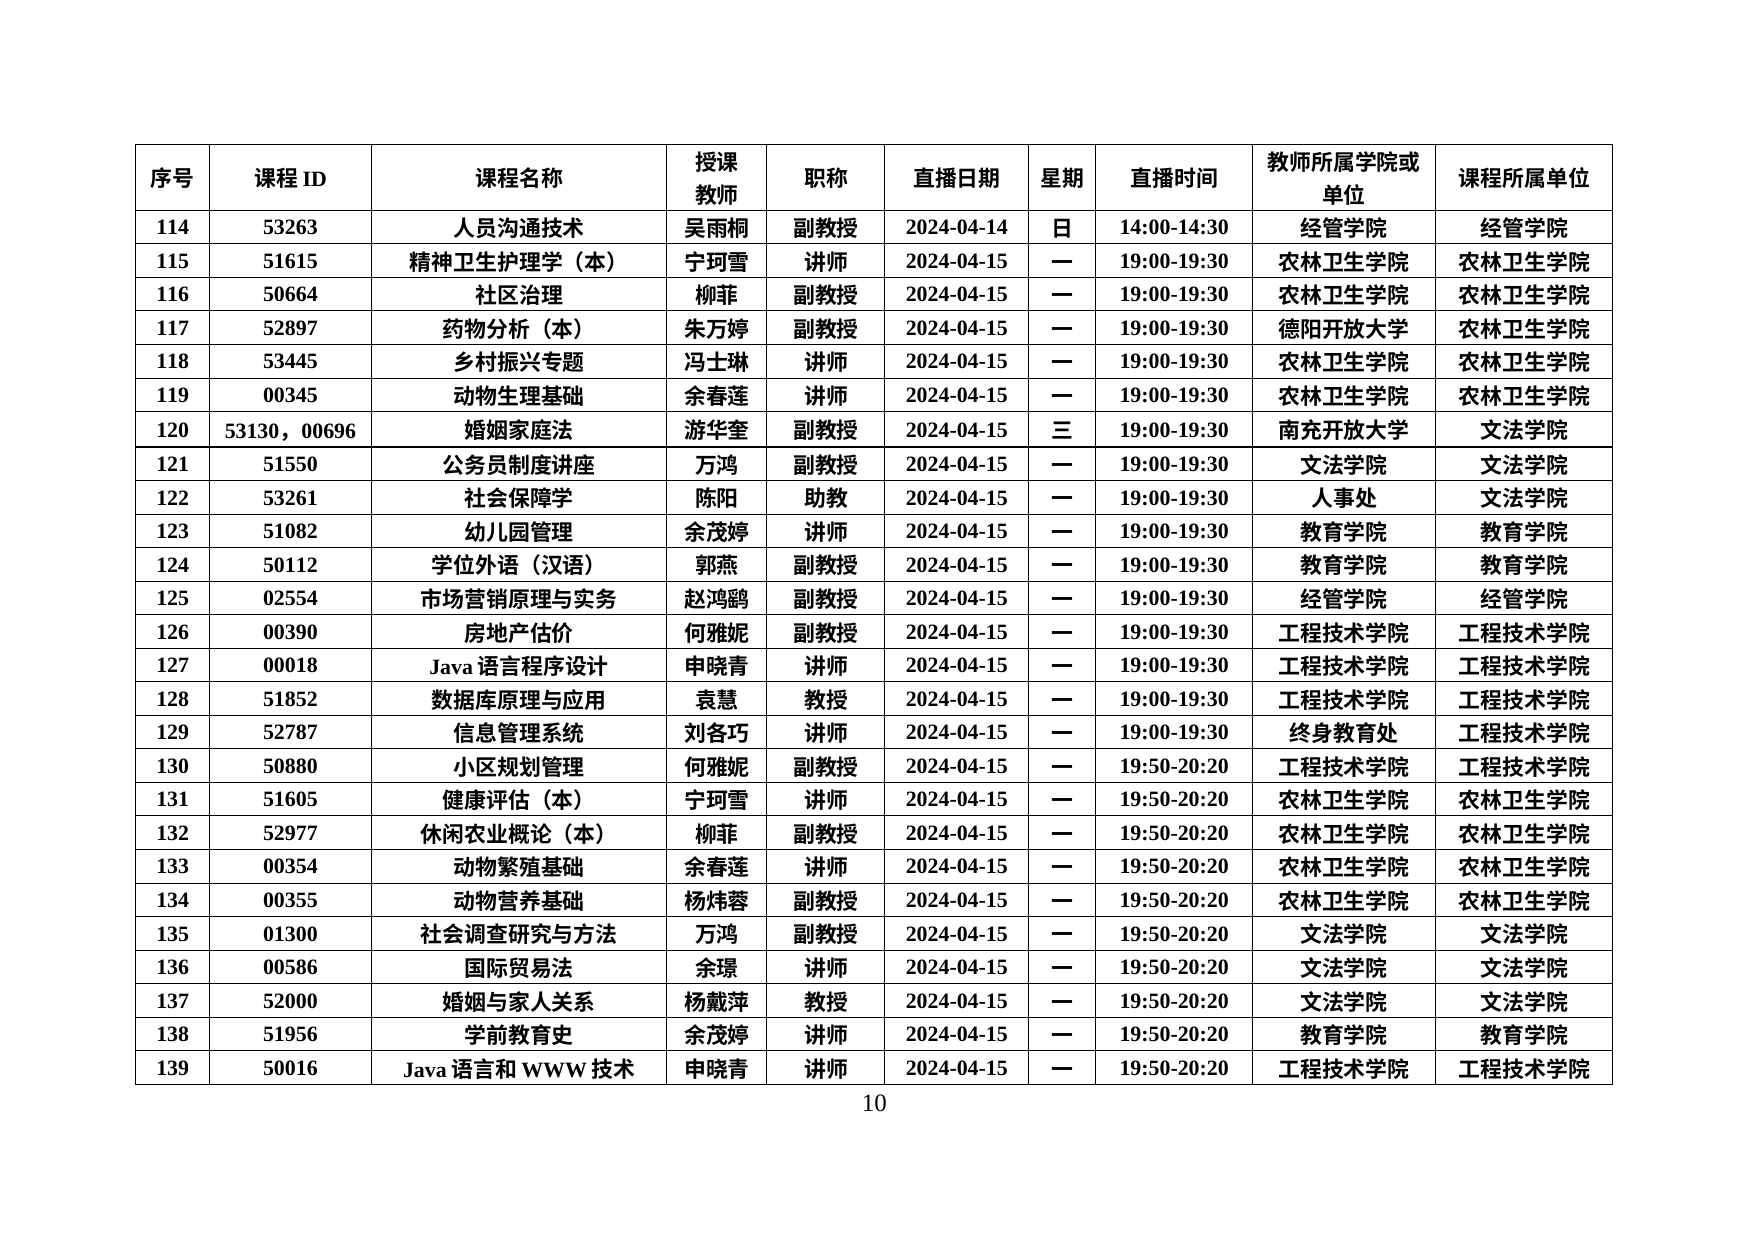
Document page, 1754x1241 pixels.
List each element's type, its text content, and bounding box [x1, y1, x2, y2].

table_cell 2024-04-15 [885, 649, 1028, 681]
table_cell 2024-04-15 [885, 850, 1028, 882]
table_cell 副教授 [767, 278, 884, 310]
table_cell 余茂婷 [667, 1018, 766, 1050]
table_cell 19:00-19:30 [1096, 278, 1252, 310]
table_cell 132 [136, 816, 209, 849]
table_cell 讲师 [767, 1051, 884, 1084]
table_header 教师所属学院或单位 [1253, 145, 1435, 210]
table_cell 19:00-19:30 [1096, 379, 1252, 411]
table_cell 一 [1029, 345, 1095, 377]
table_cell 农林卫生学院 [1436, 850, 1612, 882]
table_cell 社会调查研究与方法 [372, 917, 666, 949]
table_cell 讲师 [767, 850, 884, 882]
table_cell 一 [1029, 278, 1095, 310]
table_cell 119 [136, 379, 209, 411]
table_cell 一 [1029, 682, 1095, 715]
table_cell 农林卫生学院 [1253, 783, 1435, 815]
table_cell 2024-04-15 [885, 951, 1028, 983]
table_cell 文法学院 [1436, 917, 1612, 949]
table_cell 工程技术学院 [1436, 649, 1612, 681]
table_cell 市场营销原理与实务 [372, 582, 666, 614]
table_cell 2024-04-15 [885, 783, 1028, 815]
table_cell 杨戴萍 [667, 984, 766, 1017]
table_cell 122 [136, 481, 209, 513]
table_cell 一 [1029, 244, 1095, 277]
table_cell 副教授 [767, 412, 884, 446]
table_cell 52897 [210, 311, 371, 344]
table_cell 127 [136, 649, 209, 681]
table_cell 学前教育史 [372, 1018, 666, 1050]
table_cell 139 [136, 1051, 209, 1084]
table_cell Java语言程序设计 [372, 649, 666, 681]
table_cell 余璟 [667, 951, 766, 983]
table_cell 51852 [210, 682, 371, 715]
table_cell 2024-04-15 [885, 582, 1028, 614]
table_cell 2024-04-15 [885, 917, 1028, 949]
table_cell 19:50-20:20 [1096, 917, 1252, 949]
table_cell 2024-04-15 [885, 345, 1028, 377]
table_cell 2024-04-15 [885, 1018, 1028, 1050]
table_cell 文法学院 [1436, 984, 1612, 1017]
table_header 职称 [767, 145, 884, 210]
table_cell 133 [136, 850, 209, 882]
table_cell 农林卫生学院 [1253, 850, 1435, 882]
table_cell 朱万婷 [667, 311, 766, 344]
table_cell 一 [1029, 783, 1095, 815]
table_cell 教育学院 [1436, 1018, 1612, 1050]
table_cell 一 [1029, 615, 1095, 648]
table_cell 工程技术学院 [1253, 749, 1435, 782]
table_cell 一 [1029, 548, 1095, 581]
table_cell 助教 [767, 481, 884, 513]
table_cell 讲师 [767, 1018, 884, 1050]
table_header 星期 [1029, 145, 1095, 210]
table_cell 126 [136, 615, 209, 648]
table_cell 117 [136, 311, 209, 344]
table_cell 2024-04-15 [885, 481, 1028, 513]
table_cell 农林卫生学院 [1436, 311, 1612, 344]
table_cell 一 [1029, 448, 1095, 480]
table_cell 文法学院 [1436, 448, 1612, 480]
table_cell 讲师 [767, 951, 884, 983]
table_cell 三 [1029, 412, 1095, 446]
table_header 课程名称 [372, 145, 666, 210]
table_cell 信息管理系统 [372, 716, 666, 748]
table_cell 南充开放大学 [1253, 412, 1435, 446]
table_cell 一 [1029, 1051, 1095, 1084]
table_cell 教授 [767, 682, 884, 715]
table_cell 幼儿园管理 [372, 515, 666, 547]
table_cell 万鸿 [667, 917, 766, 949]
table_header 授课 教师 [667, 145, 766, 210]
table_cell 128 [136, 682, 209, 715]
table_cell 讲师 [767, 783, 884, 815]
table_cell 一 [1029, 716, 1095, 748]
table_cell 文法学院 [1253, 984, 1435, 1017]
table_cell 讲师 [767, 649, 884, 681]
table_cell 副教授 [767, 582, 884, 614]
table_cell 01300 [210, 917, 371, 949]
table_cell 一 [1029, 582, 1095, 614]
table_cell 2024-04-15 [885, 615, 1028, 648]
table_cell 123 [136, 515, 209, 547]
table_cell 一 [1029, 850, 1095, 882]
table_cell 讲师 [767, 345, 884, 377]
table_cell 一 [1029, 1018, 1095, 1050]
table_cell 00345 [210, 379, 371, 411]
table_cell 19:50-20:20 [1096, 1018, 1252, 1050]
table_cell 农林卫生学院 [1436, 379, 1612, 411]
table_cell 19:00-19:30 [1096, 244, 1252, 277]
table_cell 工程技术学院 [1436, 1051, 1612, 1084]
table_cell 一 [1029, 515, 1095, 547]
table_cell 50016 [210, 1051, 371, 1084]
table_cell 何雅妮 [667, 615, 766, 648]
table_cell 农林卫生学院 [1436, 783, 1612, 815]
table_cell 副教授 [767, 749, 884, 782]
table_cell 工程技术学院 [1436, 749, 1612, 782]
table_cell 副教授 [767, 448, 884, 480]
table_cell 健康评估（本） [372, 783, 666, 815]
table_header 直播时间 [1096, 145, 1252, 210]
table_cell 农林卫生学院 [1436, 244, 1612, 277]
table_cell 134 [136, 884, 209, 916]
table_cell 19:00-19:30 [1096, 582, 1252, 614]
table_cell 00390 [210, 615, 371, 648]
table_cell 2024-04-15 [885, 412, 1028, 446]
table_header 课程ID [210, 145, 371, 210]
table_cell 精神卫生护理学（本） [372, 244, 666, 277]
table_cell 社区治理 [372, 278, 666, 310]
table_cell 一 [1029, 649, 1095, 681]
table_cell Java语言和WWW技术 [372, 1051, 666, 1084]
table_cell 药物分析（本） [372, 311, 666, 344]
table_cell 社会保障学 [372, 481, 666, 513]
table_cell 德阳开放大学 [1253, 311, 1435, 344]
table_cell 53263 [210, 211, 371, 243]
table_cell 2024-04-15 [885, 311, 1028, 344]
table_cell 动物生理基础 [372, 379, 666, 411]
table_cell 19:00-19:30 [1096, 716, 1252, 748]
table_header 直播日期 [885, 145, 1028, 210]
table_cell 工程技术学院 [1436, 615, 1612, 648]
table_cell 一 [1029, 816, 1095, 849]
table_cell 工程技术学院 [1436, 716, 1612, 748]
table_cell 工程技术学院 [1253, 615, 1435, 648]
table_cell 114 [136, 211, 209, 243]
table_cell 124 [136, 548, 209, 581]
table_cell 经管学院 [1436, 211, 1612, 243]
table_cell 副教授 [767, 816, 884, 849]
table_cell 14:00-14:30 [1096, 211, 1252, 243]
table_cell 2024-04-15 [885, 379, 1028, 411]
table_cell 2024-04-15 [885, 1051, 1028, 1084]
table_cell 130 [136, 749, 209, 782]
table_header 序号 [136, 145, 209, 210]
table_cell 农林卫生学院 [1436, 278, 1612, 310]
table_cell 121 [136, 448, 209, 480]
table_cell 讲师 [767, 244, 884, 277]
table_cell 53445 [210, 345, 371, 377]
table_cell 工程技术学院 [1253, 1051, 1435, 1084]
table_cell 2024-04-15 [885, 984, 1028, 1017]
table_cell 休闲农业概论（本） [372, 816, 666, 849]
table_cell 教育学院 [1436, 548, 1612, 581]
table_cell 动物繁殖基础 [372, 850, 666, 882]
table_cell 131 [136, 783, 209, 815]
table_cell 50880 [210, 749, 371, 782]
table_cell 19:00-19:30 [1096, 515, 1252, 547]
table_cell 137 [136, 984, 209, 1017]
table_cell 副教授 [767, 884, 884, 916]
table_cell 2024-04-15 [885, 816, 1028, 849]
table_cell 申晓青 [667, 1051, 766, 1084]
table_cell 52000 [210, 984, 371, 1017]
table_cell 文法学院 [1436, 951, 1612, 983]
table_cell 吴雨桐 [667, 211, 766, 243]
table_cell 2024-04-15 [885, 749, 1028, 782]
table_cell 杨炜蓉 [667, 884, 766, 916]
table_cell 经管学院 [1436, 582, 1612, 614]
table_cell 文法学院 [1436, 481, 1612, 513]
table_cell 万鸿 [667, 448, 766, 480]
table_cell 19:50-20:20 [1096, 850, 1252, 882]
table_cell 赵鸿鹞 [667, 582, 766, 614]
table_cell 115 [136, 244, 209, 277]
table_cell 农林卫生学院 [1253, 244, 1435, 277]
table_cell 51082 [210, 515, 371, 547]
table_cell 讲师 [767, 716, 884, 748]
table_cell 经管学院 [1253, 211, 1435, 243]
table_cell 农林卫生学院 [1253, 278, 1435, 310]
table_cell 2024-04-15 [885, 515, 1028, 547]
table_cell 柳菲 [667, 816, 766, 849]
table_cell 19:00-19:30 [1096, 345, 1252, 377]
table_cell 19:00-19:30 [1096, 548, 1252, 581]
table_cell 2024-04-15 [885, 682, 1028, 715]
table_cell 农林卫生学院 [1436, 345, 1612, 377]
table_cell 00586 [210, 951, 371, 983]
table_cell 学位外语（汉语） [372, 548, 666, 581]
table_cell 公务员制度讲座 [372, 448, 666, 480]
table_cell 副教授 [767, 917, 884, 949]
table_cell 19:50-20:20 [1096, 816, 1252, 849]
table_cell 余茂婷 [667, 515, 766, 547]
table_cell 教育学院 [1253, 1018, 1435, 1050]
table_cell 宁珂雪 [667, 783, 766, 815]
table_cell 日 [1029, 211, 1095, 243]
table_cell 文法学院 [1436, 412, 1612, 446]
table_cell 51550 [210, 448, 371, 480]
table_cell 118 [136, 345, 209, 377]
table_cell 袁慧 [667, 682, 766, 715]
table_cell 农林卫生学院 [1253, 816, 1435, 849]
table_cell 人员沟通技术 [372, 211, 666, 243]
table_cell 教育学院 [1253, 515, 1435, 547]
table_cell 房地产估价 [372, 615, 666, 648]
table_cell 50112 [210, 548, 371, 581]
table_cell 陈阳 [667, 481, 766, 513]
table_cell 2024-04-15 [885, 716, 1028, 748]
table_cell 19:00-19:30 [1096, 481, 1252, 513]
table_cell 一 [1029, 311, 1095, 344]
table_cell 19:00-19:30 [1096, 311, 1252, 344]
table_cell 51605 [210, 783, 371, 815]
table_cell 138 [136, 1018, 209, 1050]
table_cell 申晓青 [667, 649, 766, 681]
table_cell 工程技术学院 [1436, 682, 1612, 715]
table_header 课程所属单位 [1436, 145, 1612, 210]
table_cell 00018 [210, 649, 371, 681]
table_cell 19:00-19:30 [1096, 448, 1252, 480]
table_cell 农林卫生学院 [1253, 345, 1435, 377]
table_cell 一 [1029, 749, 1095, 782]
table_cell 余春莲 [667, 379, 766, 411]
table_cell 副教授 [767, 211, 884, 243]
table_cell 19:50-20:20 [1096, 749, 1252, 782]
table_cell 51956 [210, 1018, 371, 1050]
table_cell 副教授 [767, 615, 884, 648]
table_cell 冯士琳 [667, 345, 766, 377]
table_cell 19:50-20:20 [1096, 783, 1252, 815]
table_cell 数据库原理与应用 [372, 682, 666, 715]
table_cell 00354 [210, 850, 371, 882]
table_cell 19:00-19:30 [1096, 412, 1252, 446]
table_cell 19:00-19:30 [1096, 682, 1252, 715]
table_cell 教授 [767, 984, 884, 1017]
table_cell 一 [1029, 984, 1095, 1017]
table_cell 51615 [210, 244, 371, 277]
table_cell 2024-04-15 [885, 244, 1028, 277]
table_cell 婚姻家庭法 [372, 412, 666, 446]
table_cell 文法学院 [1253, 448, 1435, 480]
table_cell 柳菲 [667, 278, 766, 310]
table_cell 农林卫生学院 [1253, 884, 1435, 916]
table_cell 农林卫生学院 [1436, 884, 1612, 916]
table_cell 副教授 [767, 311, 884, 344]
table_cell 19:00-19:30 [1096, 615, 1252, 648]
table_cell 一 [1029, 884, 1095, 916]
table_cell 19:50-20:20 [1096, 984, 1252, 1017]
table_cell 一 [1029, 951, 1095, 983]
table_cell 小区规划管理 [372, 749, 666, 782]
table_cell 50664 [210, 278, 371, 310]
table_cell 53261 [210, 481, 371, 513]
table_cell 120 [136, 412, 209, 446]
table_cell 2024-04-15 [885, 278, 1028, 310]
table_cell 终身教育处 [1253, 716, 1435, 748]
table_cell 00355 [210, 884, 371, 916]
table_cell 讲师 [767, 379, 884, 411]
table_cell 余春莲 [667, 850, 766, 882]
table_cell 讲师 [767, 515, 884, 547]
table_cell 经管学院 [1253, 582, 1435, 614]
table_cell 宁珂雪 [667, 244, 766, 277]
table_cell 一 [1029, 379, 1095, 411]
table_cell 动物营养基础 [372, 884, 666, 916]
table_cell 53130，00696 [210, 412, 371, 446]
table_cell 何雅妮 [667, 749, 766, 782]
table_cell 教育学院 [1253, 548, 1435, 581]
table_cell 19:50-20:20 [1096, 951, 1252, 983]
table_cell 2024-04-14 [885, 211, 1028, 243]
table_cell 52977 [210, 816, 371, 849]
table_cell 教育学院 [1436, 515, 1612, 547]
table_cell 19:00-19:30 [1096, 649, 1252, 681]
table_cell 工程技术学院 [1253, 649, 1435, 681]
table_cell 副教授 [767, 548, 884, 581]
table_cell 一 [1029, 917, 1095, 949]
table_cell 116 [136, 278, 209, 310]
table_cell 工程技术学院 [1253, 682, 1435, 715]
table_cell 135 [136, 917, 209, 949]
table_cell 19:50-20:20 [1096, 884, 1252, 916]
table_cell 02554 [210, 582, 371, 614]
table_cell 一 [1029, 481, 1095, 513]
table_cell 刘各巧 [667, 716, 766, 748]
table_cell 国际贸易法 [372, 951, 666, 983]
table_cell 2024-04-15 [885, 448, 1028, 480]
table_cell 2024-04-15 [885, 548, 1028, 581]
table_cell 游华奎 [667, 412, 766, 446]
table_cell 136 [136, 951, 209, 983]
table_cell 乡村振兴专题 [372, 345, 666, 377]
table_cell 文法学院 [1253, 917, 1435, 949]
table_cell 文法学院 [1253, 951, 1435, 983]
table_cell 19:50-20:20 [1096, 1051, 1252, 1084]
table_cell 农林卫生学院 [1436, 816, 1612, 849]
table_cell 人事处 [1253, 481, 1435, 513]
table_cell 婚姻与家人关系 [372, 984, 666, 1017]
table_cell 129 [136, 716, 209, 748]
table_cell 农林卫生学院 [1253, 379, 1435, 411]
table_cell 125 [136, 582, 209, 614]
table_cell 郭燕 [667, 548, 766, 581]
table_cell 2024-04-15 [885, 884, 1028, 916]
table_cell 52787 [210, 716, 371, 748]
